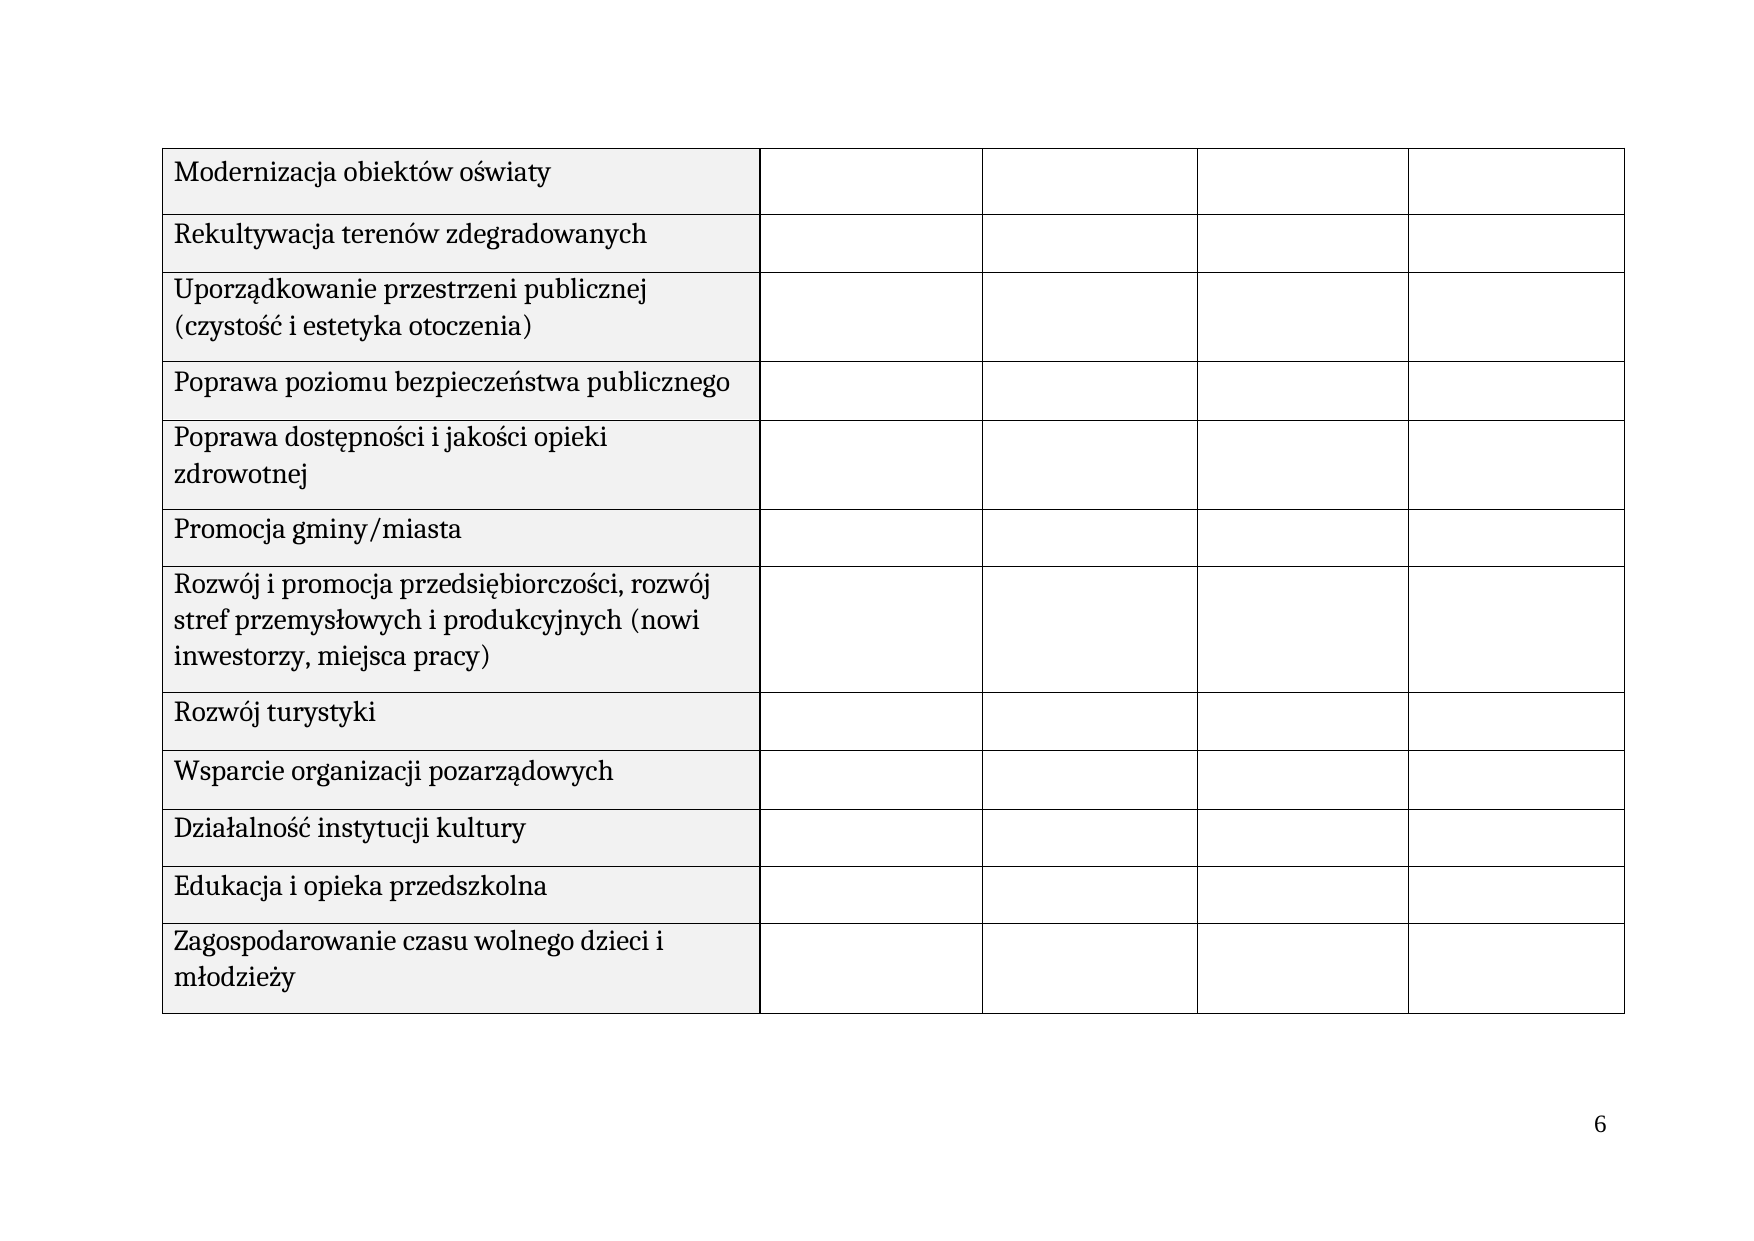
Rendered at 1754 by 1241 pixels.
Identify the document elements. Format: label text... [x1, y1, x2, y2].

table_cell [761, 810, 982, 866]
table_cell [1409, 867, 1624, 923]
table_cell [761, 149, 982, 214]
table_cell [983, 867, 1197, 923]
table_cell Edukacja i opieka przedszkolna [163, 867, 759, 923]
table_cell [761, 924, 982, 1013]
table_cell [1409, 510, 1624, 566]
table_cell [983, 273, 1197, 361]
table_cell [761, 867, 982, 923]
table_cell [983, 421, 1197, 509]
table_cell [983, 567, 1197, 692]
table_cell [983, 510, 1197, 566]
table_cell [761, 567, 982, 692]
table_cell [1198, 810, 1408, 866]
table_cell [761, 273, 982, 361]
table_cell [1198, 421, 1408, 509]
table_cell [983, 924, 1197, 1013]
table_cell [761, 751, 982, 809]
table_cell [1198, 693, 1408, 750]
table_cell [1409, 810, 1624, 866]
table_cell Uporządkowanie przestrzeni publicznej (czystość i estetyka otoczenia) [163, 273, 759, 361]
table_cell [1198, 567, 1408, 692]
table_cell [1409, 149, 1624, 214]
table_cell [1198, 273, 1408, 361]
table_cell [1198, 510, 1408, 566]
table_cell [1198, 215, 1408, 272]
table_cell [1409, 421, 1624, 509]
table_cell [1409, 362, 1624, 419]
table_cell [1198, 751, 1408, 809]
table_cell Rekultywacja terenów zdegradowanych [163, 215, 759, 272]
table_cell [761, 421, 982, 509]
table_cell Modernizacja obiektów oświaty [163, 149, 759, 214]
table_cell Rozwój turystyki [163, 693, 759, 750]
table_cell [1198, 924, 1408, 1013]
table_cell [1198, 867, 1408, 923]
table_cell [983, 751, 1197, 809]
table_cell Poprawa dostępności i jakości opieki zdrowotnej [163, 421, 759, 509]
table_cell [1409, 693, 1624, 750]
table_cell Działalność instytucji kultury [163, 810, 759, 866]
table_cell Promocja gminy/miasta [163, 510, 759, 566]
table_cell [983, 149, 1197, 214]
table_cell [983, 215, 1197, 272]
table_cell Wsparcie organizacji pozarządowych [163, 751, 759, 809]
table_cell Poprawa poziomu bezpieczeństwa publicznego [163, 362, 759, 419]
table_cell Rozwój i promocja przedsiębiorczości, rozwój stref przemysłowych i produkcyjnych (nowi inwestorzy, miejsca pracy) [163, 567, 759, 692]
table_cell [983, 810, 1197, 866]
table_cell [1409, 273, 1624, 361]
table_cell [1198, 149, 1408, 214]
table_cell [1198, 362, 1408, 419]
table_cell [761, 362, 982, 419]
table_cell [983, 693, 1197, 750]
table_cell [761, 510, 982, 566]
table_cell [1409, 567, 1624, 692]
table_cell [761, 693, 982, 750]
table_cell [983, 362, 1197, 419]
table_cell [761, 215, 982, 272]
table_cell [1409, 751, 1624, 809]
table_cell [1409, 924, 1624, 1013]
table_cell [1409, 215, 1624, 272]
table_cell Zagospodarowanie czasu wolnego dzieci i młodzieży [163, 924, 759, 1013]
